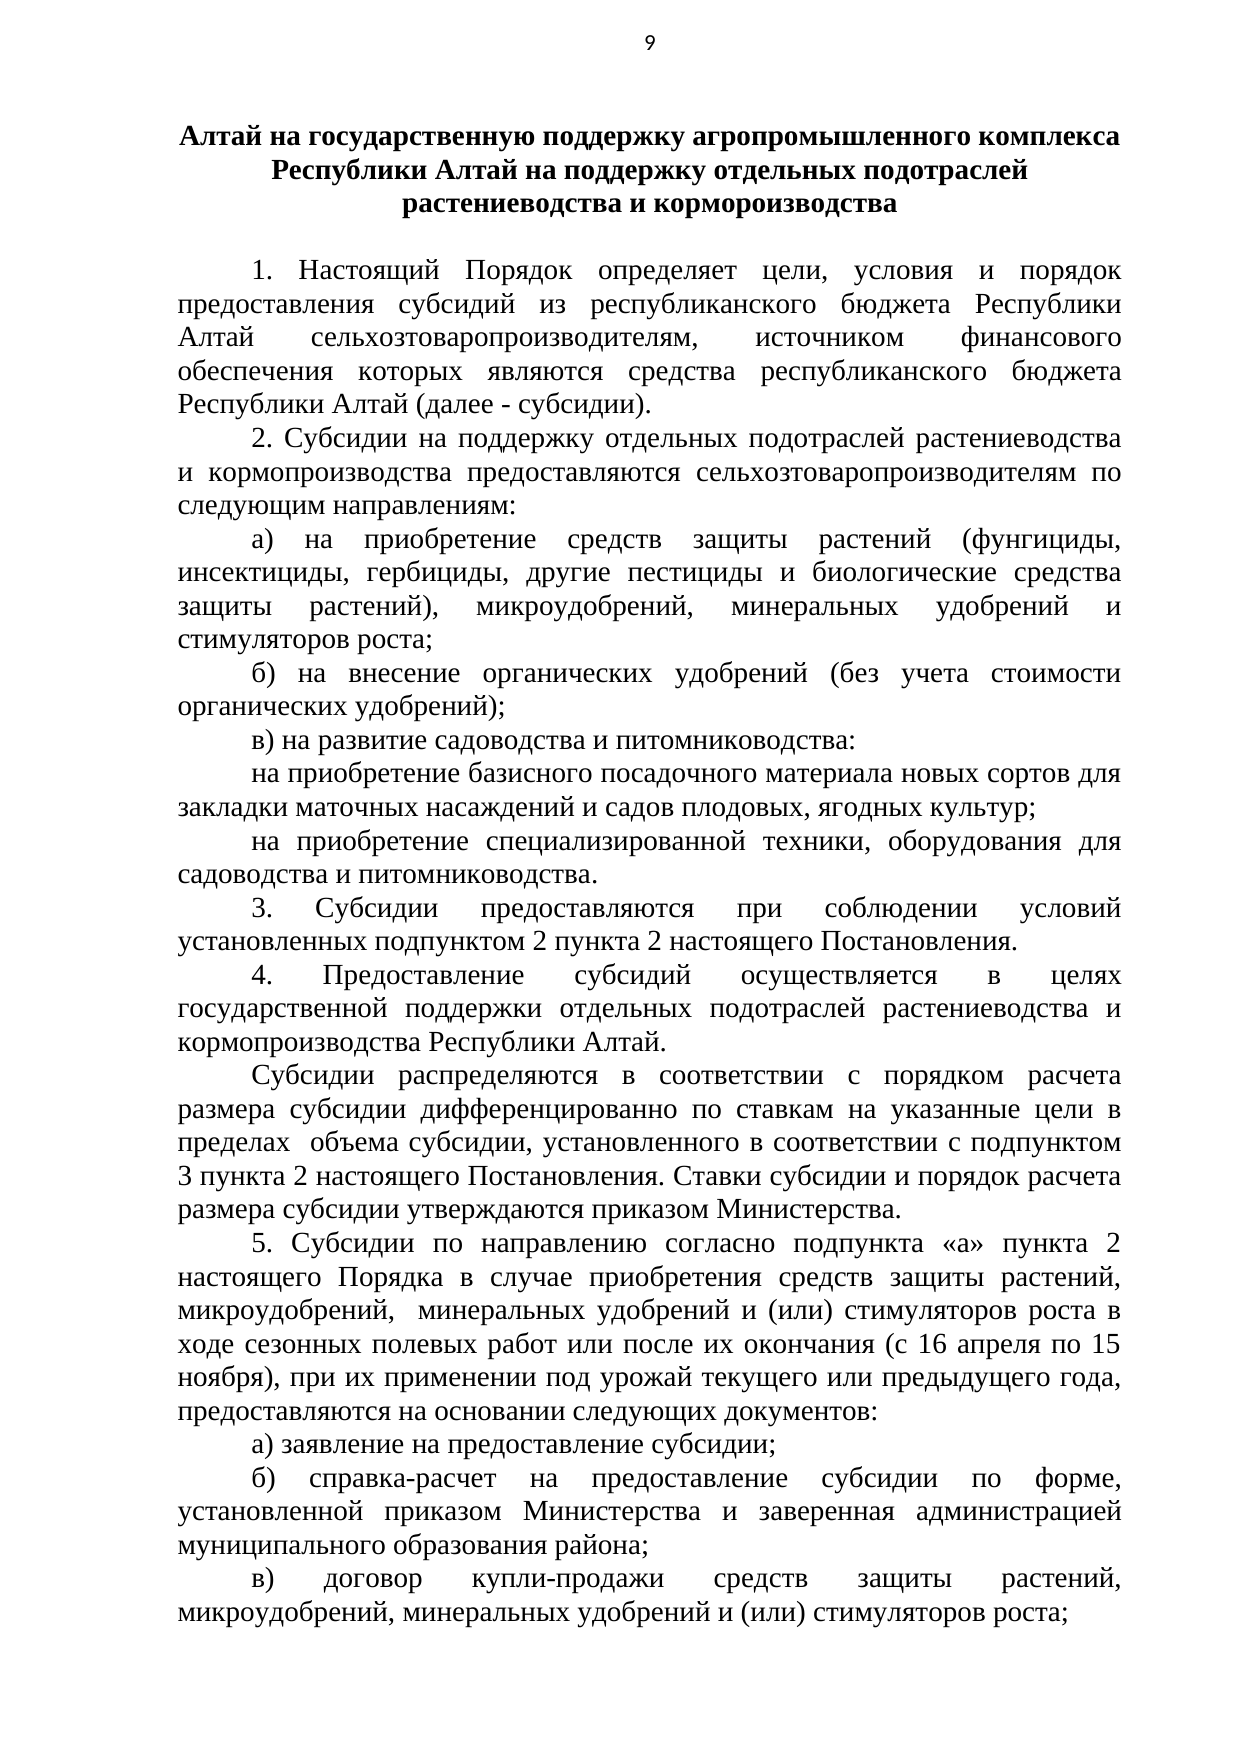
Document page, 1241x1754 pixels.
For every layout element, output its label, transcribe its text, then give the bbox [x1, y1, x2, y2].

text 2. Субсидии на поддержку отдельных подотраслей растениеводства и кормопроизводства предоставляются сельхозтоваропроизводителям по следующим направлениям: [177, 420, 1122, 521]
text на приобретение специализированной техники, оборудования для садоводства и питомниководства. [177, 823, 1122, 890]
text б) на внесение органических удобрений (без учета стоимости органических удобрений); [177, 655, 1122, 722]
text 4. Предоставление субсидий осуществляется в целях государственной поддержки отдельных подотраслей растениеводства и кормопроизводства Республики Алтай. [177, 957, 1122, 1057]
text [177, 118, 1122, 219]
text а) на приобретение средств защиты растений (фунгициды, инсектициды, гербициды, другие пестициды и биологические средства защиты растений), микроудобрений, минеральных удобрений и стимуляторов роста; [177, 521, 1122, 655]
text в) на развитие садоводства и питомниководства: [177, 722, 1122, 756]
text в) договор купли-продажи средств защиты растений, микроудобрений, минеральных удобрений и (или) стимуляторов роста; [177, 1561, 1122, 1628]
text 3. Субсидии предоставляются при соблюдении условий установленных подпунктом 2 пункта 2 настоящего Постановления. [177, 890, 1122, 957]
text а) заявление на предоставление субсидии; [177, 1426, 1122, 1460]
text на приобретение базисного посадочного материала новых сортов для закладки маточных насаждений и садов плодовых, ягодных культур; [177, 756, 1122, 823]
text Субсидии распределяются в соответствии с порядком расчета размера субсидии дифференцированно по ставкам на указанные цели в пределах объема субсидии, установленного в соответствии с подпунктом 3 пункта 2 настоящего Постановления. Ставки субсидии и порядок расчета размера субсидии утверждаются приказом Министерства. [177, 1057, 1122, 1225]
text 1. Настоящий Порядок определяет цели, условия и порядок предоставления субсидий из республиканского бюджета Республики Алтай сельхозтоваропроизводителям, источником финансового обеспечения которых являются средства республиканского бюджета Республики Алтай (далее - субсидии). [177, 252, 1122, 420]
text б) справка-расчет на предоставление субсидии по форме, установленной приказом Министерства и заверенная администрацией муниципального образования района; [177, 1460, 1122, 1561]
text 5. Субсидии по направлению согласно подпункта «а» пункта 2 настоящего Порядка в случае приобретения средств защиты растений, микроудобрений, минеральных удобрений и (или) стимуляторов роста в ходе сезонных полевых работ или после их окончания (с 16 апреля по 15 ноября), при их применении под урожай текущего или предыдущего года, предоставляются на основании следующих документов: [177, 1225, 1122, 1426]
